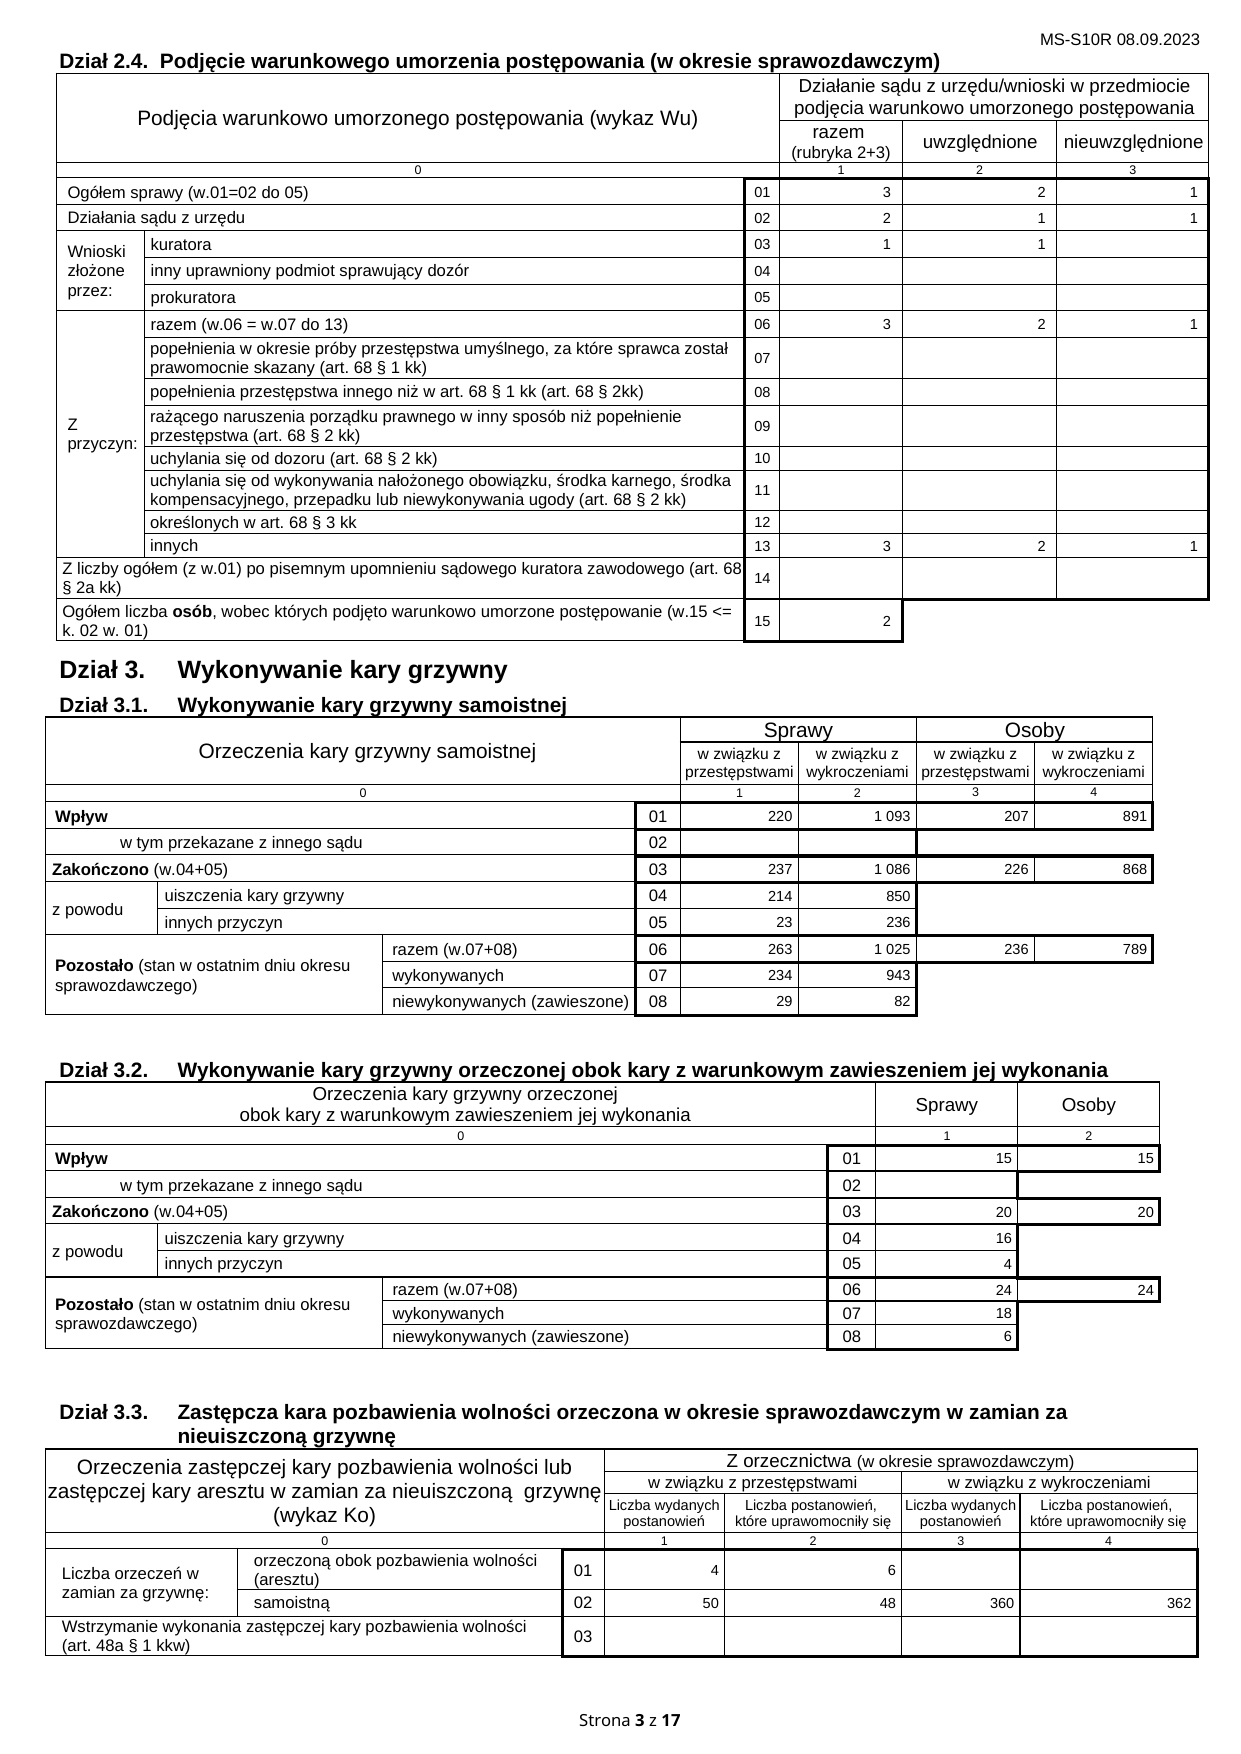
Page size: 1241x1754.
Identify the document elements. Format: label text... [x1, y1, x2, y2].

table_cell innych przyczyn [158, 1251, 826, 1276]
table_cell 02 [829, 1172, 875, 1197]
table_cell [1019, 1303, 1159, 1347]
table_cell 1 [876, 1127, 1017, 1144]
table_cell popełnienia przestępstwa innego niż w art. 68 § 1 kk (art. 68 § 2kk) [145, 379, 743, 404]
table_cell 3 [780, 180, 902, 204]
table_cell [605, 1617, 724, 1655]
table_cell Pozostało (stan w ostatnim dniu okresu sprawozdawczego) [46, 935, 382, 1014]
table_cell nieuwzględnione [1057, 121, 1208, 162]
table_cell 2 [799, 785, 916, 801]
table_cell 226 [917, 858, 1034, 881]
table_cell 1 [903, 231, 1056, 257]
table_cell 2 [903, 180, 1056, 204]
table_cell 12 [746, 511, 779, 533]
table_cell 01 [637, 804, 680, 828]
table_cell [903, 471, 1056, 510]
table_cell [780, 338, 902, 378]
table_cell [1019, 1173, 1159, 1197]
table_cell z powodu [46, 1224, 157, 1276]
table_cell 2 [725, 1533, 901, 1548]
table_cell Liczba orzeczeń w zamian za grzywnę: [46, 1549, 237, 1616]
table_cell [1057, 447, 1207, 469]
table_cell 868 [1035, 858, 1151, 881]
table_cell prokuratora [145, 285, 743, 310]
text Dział 3.3. Zastępcza kara pozbawienia wolności orzeczona w okresie sprawozdawczym w zamian za nieuiszczoną grzywnę [59, 1399, 1200, 1447]
table_cell 20 [876, 1199, 1017, 1223]
table_cell Wpływ [46, 802, 634, 828]
table_cell uchylania się od wykonywania nałożonego obowiązku, środka karnego, środka kompensacyjnego, przepadku lub niewykonywania ugody (art. 68 § 2 kk) [145, 471, 743, 510]
table_cell 50 [605, 1590, 724, 1616]
table_cell [918, 884, 1153, 934]
table_cell Wpływ [46, 1145, 826, 1170]
table_cell [1057, 285, 1207, 310]
table_cell 04 [746, 258, 779, 283]
table_cell orzeczoną obok pozbawienia wolności (aresztu) [238, 1549, 561, 1589]
table_header Sprawy [681, 718, 916, 741]
table_header Sprawy [876, 1083, 1017, 1126]
table_cell 02 [746, 205, 779, 230]
table_cell 6 [725, 1551, 901, 1589]
table_cell 2 [903, 163, 1056, 177]
table_cell 0 [57, 163, 779, 177]
table_cell Ogółem liczba osób, wobec których podjęto warunkowo umorzone postępowanie (w.15 <= k. 02 w. 01) [57, 599, 743, 640]
table_cell [1057, 406, 1207, 446]
table_cell [780, 511, 902, 533]
table_cell 03 [637, 858, 680, 881]
table_cell [903, 258, 1056, 283]
table_cell [903, 406, 1056, 446]
table_cell Z przyczyn: [57, 311, 144, 557]
table_cell 3 [780, 534, 902, 557]
table_cell w związku z wykroczeniami [902, 1472, 1197, 1492]
table_cell inny uprawniony podmiot sprawujący dozór [145, 258, 743, 283]
table_cell Zakończono (w.04+05) [46, 1198, 826, 1223]
table_cell innych [145, 534, 743, 557]
table_cell 4 [1035, 785, 1152, 801]
table_cell 03 [746, 231, 779, 257]
table_cell [780, 558, 902, 598]
table_cell [902, 1551, 1019, 1589]
table_cell [1057, 379, 1207, 404]
table_header Osoby [917, 718, 1152, 741]
table_cell uiszczenia kary grzywny [158, 1224, 826, 1250]
table_cell [1021, 1617, 1196, 1655]
table_cell razem (rubryka 2+3) [780, 121, 902, 162]
table_cell Wstrzymanie wykonania zastępczej kary pozbawienia wolności (art. 48a § 1 kkw) [46, 1617, 561, 1655]
table_cell w związku z przestępstwami [681, 743, 798, 783]
table_cell 18 [876, 1302, 1016, 1324]
table_cell 13 [746, 534, 779, 557]
table_cell [780, 471, 902, 510]
table_cell Liczba postanowień, które uprawomocniły się [725, 1494, 901, 1532]
table_cell niewykonywanych (zawieszone) [383, 988, 634, 1014]
table_cell 207 [917, 804, 1034, 828]
table_cell 20 [1018, 1200, 1158, 1223]
table_cell razem (w.06 = w.07 do 13) [145, 311, 743, 337]
table_cell razem (w.07+08) [383, 1278, 826, 1300]
table_cell 48 [725, 1590, 901, 1616]
table_cell 4 [605, 1551, 724, 1589]
table_cell 05 [637, 909, 680, 934]
table_cell w związku z przestępstwami [917, 743, 1034, 783]
table_cell [1057, 558, 1207, 598]
table_cell 3 [780, 311, 902, 337]
table_cell [1021, 1551, 1196, 1589]
table_cell w związku z przestępstwami [605, 1472, 901, 1492]
table_cell [903, 338, 1056, 378]
table_cell [780, 379, 902, 404]
table_cell popełnienia w okresie próby przestępstwa umyślnego, za które sprawca został prawomocnie skazany (art. 68 § 1 kk) [145, 338, 743, 378]
table_cell samoistną [238, 1590, 561, 1616]
table_cell [681, 831, 798, 854]
table_cell Ogółem sprawy (w.01=02 do 05) [57, 178, 743, 204]
table_cell 15 [1018, 1147, 1158, 1170]
table_cell 1 025 [799, 937, 916, 961]
table_cell uwzględnione [903, 121, 1056, 162]
table_cell 362 [1021, 1590, 1196, 1616]
table_cell [799, 831, 915, 854]
table_cell 09 [746, 406, 779, 446]
table_cell 943 [799, 964, 915, 987]
table_cell razem (w.07+08) [383, 935, 634, 961]
table_cell 10 [746, 447, 779, 469]
table_cell 01 [829, 1147, 875, 1170]
table_cell 1 [1057, 205, 1207, 230]
table_cell 2 [903, 534, 1056, 557]
table_cell Wnioski złożone przez: [57, 231, 144, 310]
table_header Orzeczenia kary grzywny samoistnej [46, 718, 680, 783]
text Dział 3.2. Wykonywanie kary grzywny orzeczonej obok kary z warunkowym zawieszeniem jej wykonania [59, 1057, 1200, 1081]
table_cell [1057, 511, 1207, 533]
table_cell w związku z wykroczeniami [1035, 743, 1152, 783]
table_cell 07 [637, 964, 680, 987]
table_header Działanie sądu z urzędu/wnioski w przedmiocie podjęcia warunkowo umorzonego postępowania [780, 74, 1208, 120]
table_cell 0 [46, 785, 680, 801]
table_cell 234 [681, 964, 798, 987]
table_cell 263 [681, 937, 798, 961]
table_cell 3 [902, 1533, 1019, 1548]
table_cell 05 [829, 1251, 875, 1276]
table_cell 1 [1057, 180, 1207, 204]
table_cell 04 [637, 884, 680, 907]
table_cell 04 [829, 1225, 875, 1250]
table_cell [780, 285, 902, 310]
table_cell z powodu [46, 882, 157, 934]
table_cell rażącego naruszenia porządku prawnego w inny sposób niż popełnienie przestępstwa (art. 68 § 2 kk) [145, 406, 743, 446]
text Dział 2.4. Podjęcie warunkowego umorzenia postępowania (w okresie sprawozdawczym) [59, 49, 1200, 73]
table_cell 05 [746, 285, 779, 310]
table_cell [780, 447, 902, 469]
table_cell 02 [637, 831, 680, 854]
table_cell w tym przekazane z innego sądu [46, 829, 634, 854]
table_cell 2 [780, 205, 902, 230]
table_cell w związku z wykroczeniami [799, 743, 916, 783]
table_cell 4 [876, 1251, 1016, 1276]
table_cell 0 [46, 1127, 875, 1144]
table_cell 3 [917, 785, 1034, 801]
table_cell 1 [780, 163, 902, 177]
table_cell [780, 406, 902, 446]
table_cell Z liczby ogółem (z w.01) po pisemnym upomnieniu sądowego kuratora zawodowego (art. 68 § 2a kk) [57, 558, 743, 598]
table_header Orzeczenia kary grzywny orzeczonej obok kary z warunkowym zawieszeniem jej wykonania [46, 1083, 875, 1126]
table_cell 07 [746, 338, 779, 378]
table_cell 06 [746, 311, 779, 337]
table_cell 01 [564, 1551, 604, 1589]
table_cell Liczba wydanych postanowień [902, 1494, 1019, 1532]
table_header Z orzecznictwa (w okresie sprawozdawczym) [605, 1450, 1197, 1471]
table_cell 6 [876, 1325, 1016, 1347]
table_cell Liczba postanowień, które uprawomocniły się [1021, 1494, 1197, 1532]
table_cell 1 [780, 231, 902, 257]
table_cell [1057, 471, 1207, 510]
table_cell 236 [917, 937, 1034, 961]
table_cell 29 [681, 988, 798, 1014]
table_cell 02 [564, 1590, 604, 1616]
table_cell [903, 558, 1056, 598]
table_cell 06 [829, 1279, 875, 1300]
table_cell [903, 447, 1056, 469]
table_cell 24 [1018, 1280, 1158, 1300]
table_cell Działania sądu z urzędu [57, 205, 743, 230]
table_cell 214 [681, 884, 798, 907]
table_cell 23 [681, 909, 798, 934]
table_cell 236 [799, 909, 915, 934]
table_header Orzeczenia zastępczej kary pozbawienia wolności lub zastępczej kary aresztu w zamian za nieuiszczoną grzywnę (wykaz Ko) [46, 1450, 604, 1532]
table_cell 1 [1057, 534, 1207, 557]
table_cell 14 [746, 558, 779, 598]
table_cell w tym przekazane z innego sądu [46, 1171, 826, 1197]
text Dział 3. Wykonywanie kary grzywny [59, 655, 1200, 684]
table_cell 15 [876, 1147, 1017, 1170]
table_cell Zakończono (w.04+05) [46, 855, 634, 881]
table_cell 03 [829, 1199, 875, 1223]
table_cell 82 [799, 988, 915, 1014]
table_cell 850 [799, 884, 915, 907]
table_cell [903, 379, 1056, 404]
table_cell Liczba wydanych postanowień [605, 1494, 724, 1532]
table_cell 237 [681, 858, 798, 881]
table_cell kuratora [145, 231, 743, 257]
table_cell 3 [1057, 163, 1208, 177]
table_cell Pozostało (stan w ostatnim dniu okresu sprawozdawczego) [46, 1278, 382, 1347]
table_cell 03 [564, 1617, 604, 1655]
table_cell 0 [46, 1533, 604, 1548]
table_cell 08 [829, 1325, 875, 1347]
table_cell [1057, 231, 1207, 257]
table_cell [903, 285, 1056, 310]
table_cell 360 [902, 1590, 1019, 1616]
table_cell 11 [746, 471, 779, 510]
table_cell 891 [1035, 804, 1151, 828]
table_cell 1 [681, 785, 798, 801]
table_cell 24 [876, 1279, 1017, 1300]
table_header Podjęcia warunkowo umorzonego postępowania (wykaz Wu) [57, 74, 779, 162]
table_header Osoby [1018, 1083, 1159, 1126]
table_cell [1057, 338, 1207, 378]
table_cell innych przyczyn [158, 909, 634, 934]
text Dział 3.1. Wykonywanie kary grzywny samoistnej [59, 692, 1200, 716]
table_cell [918, 831, 1153, 854]
table_cell 1 093 [799, 804, 916, 828]
table_cell 2 [903, 311, 1056, 337]
table_cell [876, 1172, 1016, 1197]
table_cell 16 [876, 1225, 1016, 1250]
table_cell [904, 601, 1209, 640]
table_cell wykonywanych [383, 1301, 826, 1324]
table_cell 06 [637, 937, 680, 961]
table_cell 08 [637, 988, 680, 1014]
table_cell 1 [903, 205, 1056, 230]
table_cell 789 [1035, 937, 1151, 961]
table_cell 1 086 [799, 858, 916, 881]
table_cell [725, 1617, 901, 1655]
table_cell 1 [605, 1533, 724, 1548]
table_cell [902, 1617, 1019, 1655]
table_cell uiszczenia kary grzywny [158, 882, 634, 907]
table_cell 220 [681, 804, 798, 828]
table_cell 15 [746, 600, 779, 640]
table_cell 01 [746, 180, 779, 204]
table_cell [1019, 1226, 1159, 1276]
table_cell 2 [1018, 1127, 1159, 1144]
table_cell [1057, 258, 1207, 283]
table_cell [903, 511, 1056, 533]
table_cell 1 [1057, 311, 1207, 337]
table_cell uchylania się od dozoru (art. 68 § 2 kk) [145, 447, 743, 469]
table_cell niewykonywanych (zawieszone) [383, 1325, 826, 1347]
table_cell 2 [780, 600, 901, 640]
table_cell 07 [829, 1302, 875, 1324]
table_cell 08 [746, 379, 779, 404]
table_cell 4 [1021, 1533, 1197, 1548]
table_cell [918, 964, 1153, 1014]
table_cell [780, 258, 902, 283]
table_cell określonych w art. 68 § 3 kk [145, 511, 743, 533]
table_cell wykonywanych [383, 962, 634, 987]
